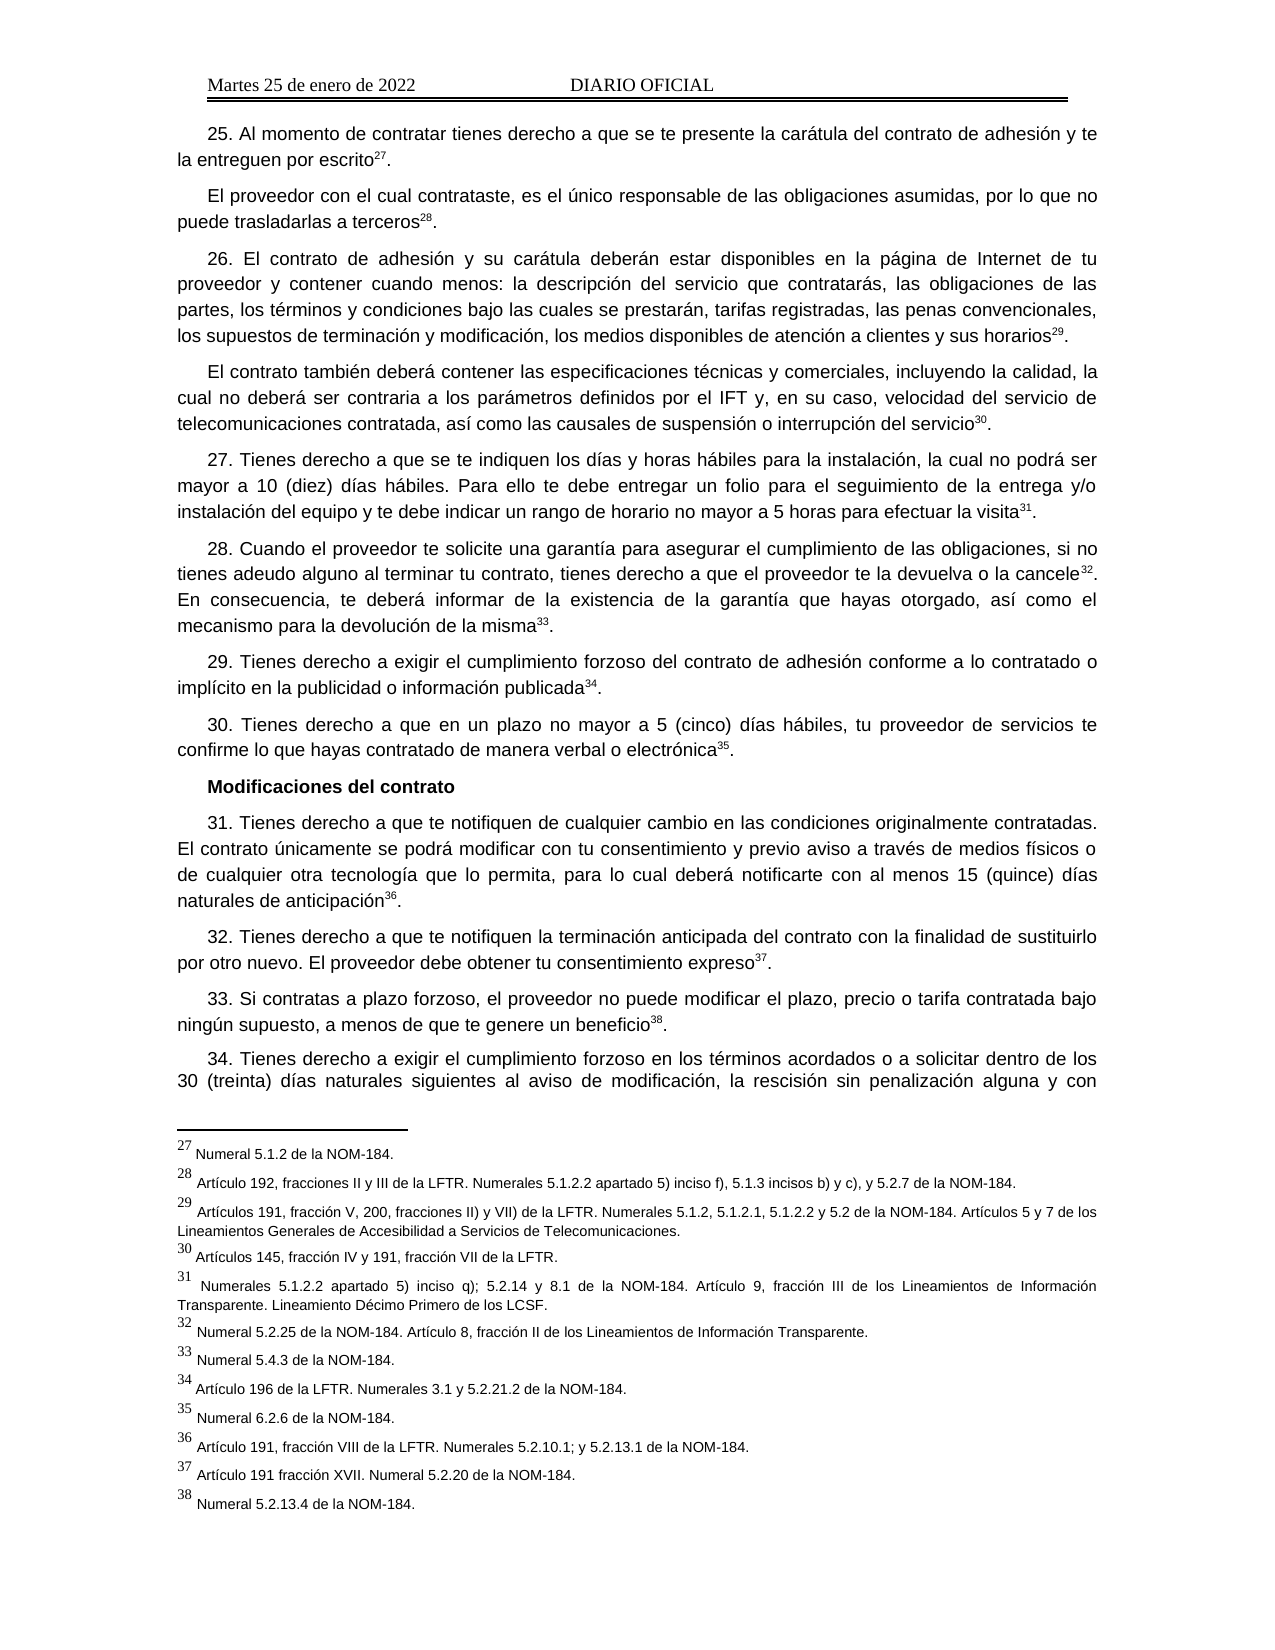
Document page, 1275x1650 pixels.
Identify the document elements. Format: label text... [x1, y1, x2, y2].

text 28. Cuando el proveedor te solicite una garantía para asegurar el cumplimiento de las obligaciones, si no tienes adeudo alguno al terminar tu contrato, tienes derecho a que el proveedor te la devuelva o la cancele. En consecuencia, te deberá informar de la existencia de la garantía que hayas otorgado, así como el mecanismo para la devolución de la misma. [177, 534, 1098, 638]
text 29. Tienes derecho a exigir el cumplimiento forzoso del contrato de adhesión conforme a lo contratado o implícito en la publicidad o información publicada. [177, 648, 1098, 700]
text 26. El contrato de adhesión y su carátula deberán estar disponibles en la página de Internet de tu proveedor y contener cuando menos: la descripción del servicio que contratarás, las obligaciones de las partes, los términos y condiciones bajo las cuales se prestarán, tarifas registradas, las penas convencionales, los supuestos de terminación y modificación, los medios disponibles de atención a clientes y sus horarios. [177, 244, 1098, 348]
text 32. Tienes derecho a que te notifiquen la terminación anticipada del contrato con la finalidad de sustituirlo por otro nuevo. El proveedor debe obtener tu consentimiento expreso. [177, 923, 1098, 974]
text 25. Al momento de contratar tienes derecho a que se te presente la carátula del contrato de adhesión y te la entreguen por escrito. [177, 120, 1098, 172]
text El contrato también deberá contener las especificaciones técnicas y comerciales, incluyendo la calidad, la cual no deberá ser contraria a los parámetros definidos por el IFT y, en su caso, velocidad del servicio de telecomunicaciones contratada, así como las causales de suspensión o interrupción del servicio. [177, 358, 1098, 436]
text 33. Si contratas a plazo forzoso, el proveedor no puede modificar el plazo, precio o tarifa contratada bajo ningún supuesto, a menos de que te genere un beneficio. [177, 985, 1098, 1037]
text Modificaciones del contrato [177, 772, 1098, 798]
text 30. Tienes derecho a que en un plazo no mayor a 5 (cinco) días hábiles, tu proveedor de servicios te confirme lo que hayas contratado de manera verbal o electrónica. [177, 710, 1098, 762]
text 34. Tienes derecho a exigir el cumplimiento forzoso en los términos acordados o a solicitar dentro de los 30 (treinta) días naturales siguientes al aviso de modificación, la rescisión sin penalización alguna y con derecho a la bonificación correspondiente, cuando no hayas otorgado tu consentimiento expreso para modificarlo o sustituirlo. En este caso, el proveedor se hará acreedor a una penalización. [177, 1047, 1098, 1092]
text 31. Tienes derecho a que te notifiquen de cualquier cambio en las condiciones originalmente contratadas. El contrato únicamente se podrá modificar con tu consentimiento y previo aviso a través de medios físicos o de cualquier otra tecnología que lo permita, para lo cual deberá notificarte con al menos 15 (quince) días naturales de anticipación. [177, 809, 1098, 912]
text 27. Tienes derecho a que se te indiquen los días y horas hábiles para la instalación, la cual no podrá ser mayor a 10 (diez) días hábiles. Para ello te debe entregar un folio para el seguimiento de la entrega y/o instalación del equipo y te debe indicar un rango de horario no mayor a 5 horas para efectuar la visita. [177, 446, 1098, 524]
text El proveedor con el cual contrataste, es el único responsable de las obligaciones asumidas, por lo que no puede trasladarlas a terceros. [177, 182, 1098, 234]
